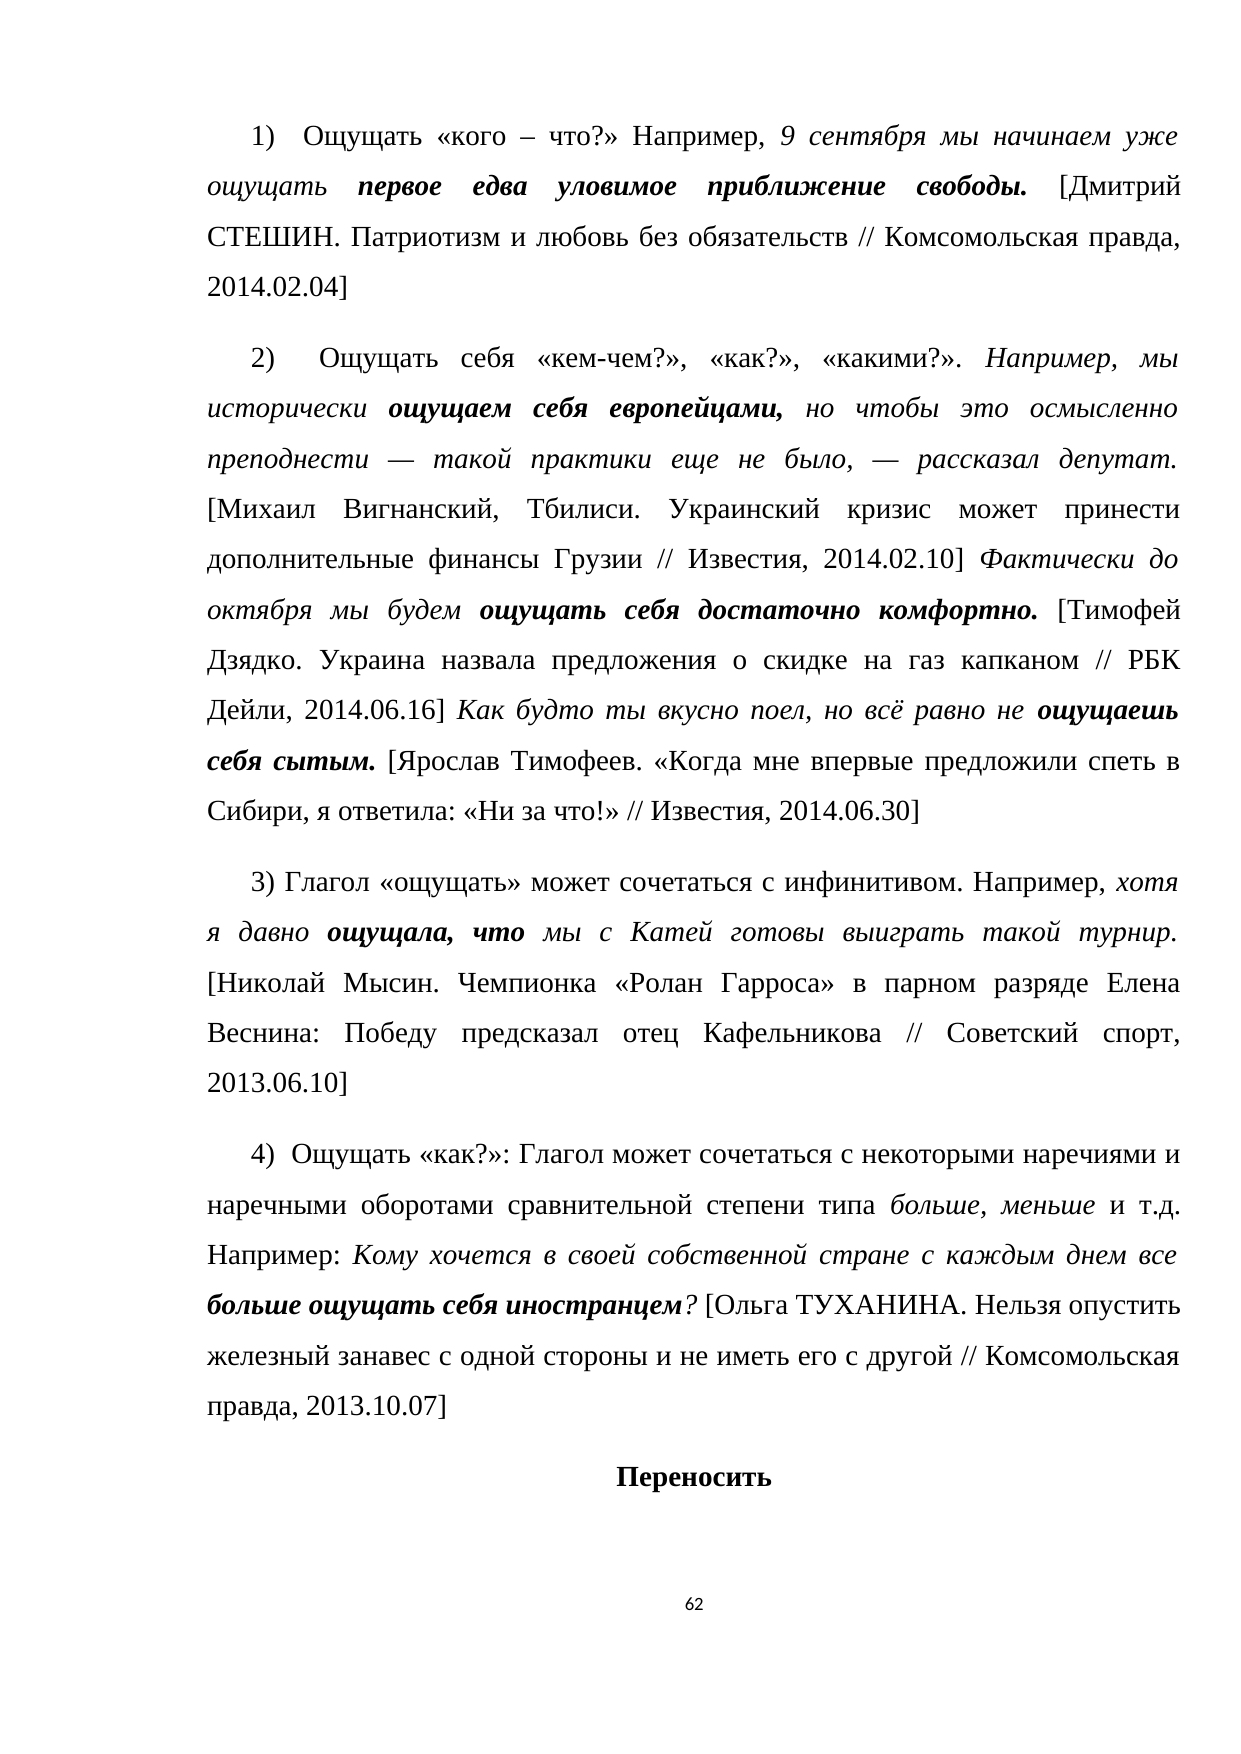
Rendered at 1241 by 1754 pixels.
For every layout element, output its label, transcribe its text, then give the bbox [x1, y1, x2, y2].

text Переносить [207, 1459, 1181, 1493]
text 1) Ощущать «кого – что?» Например, 9 сентября мы начинаем уже ощущать первое едва уловимое приближение свободы. [Дмитрий СТЕШИН. Патриотизм и любовь без обязательств // Комсомольская правда, 2014.02.04] [207, 118, 1181, 303]
text 4) Ощущать «как?»: Глагол может сочетаться с некоторыми наречиями и наречными оборотами сравнительной степени типа больше, меньше и т.д. Например: Кому хочется в своей собственной стране с каждым днем все больше ощущать себя иностранцем? [Ольга ТУХАНИНА. Нельзя опустить железный занавес с одной стороны и не иметь его с другой // Комсомольская правда, 2013.10.07] [207, 1137, 1181, 1422]
text 3) Глагол «ощущать» может сочетаться с инфинитивом. Например, хотя я давно ощущала, что мы с Катей готовы выиграть такой турнир. [Николай Мысин. Чемпионка «Ролан Гарроса» в парном разряде Елена Веснина: Победу предсказал отец Кафельникова // Советский спорт, 2013.06.10] [207, 864, 1181, 1099]
text 2) Ощущать себя «кем-чем?», «как?», «какими?». Например, мы исторически ощущаем себя европейцами, но чтобы это осмысленно преподнести — такой практики еще не было, — рассказал депутат. [Михаил Вигнанский, Тбилиси. Украинский кризис может принести дополнительные финансы Грузии // Известия, 2014.02.10] Фактически до октября мы будем ощущать себя достаточно комфортно. [Тимофей Дзядко. Украина назвала предложения о скидке на газ капканом // РБК Дейли, 2014.06.16] Как будто ты вкусно поел, но всё равно не ощущаешь себя сытым. [Ярослав Тимофеев. «Когда мне впервые предложили спеть в Сибири, я ответила: «Ни за что!» // Известия, 2014.06.30] [207, 340, 1181, 827]
